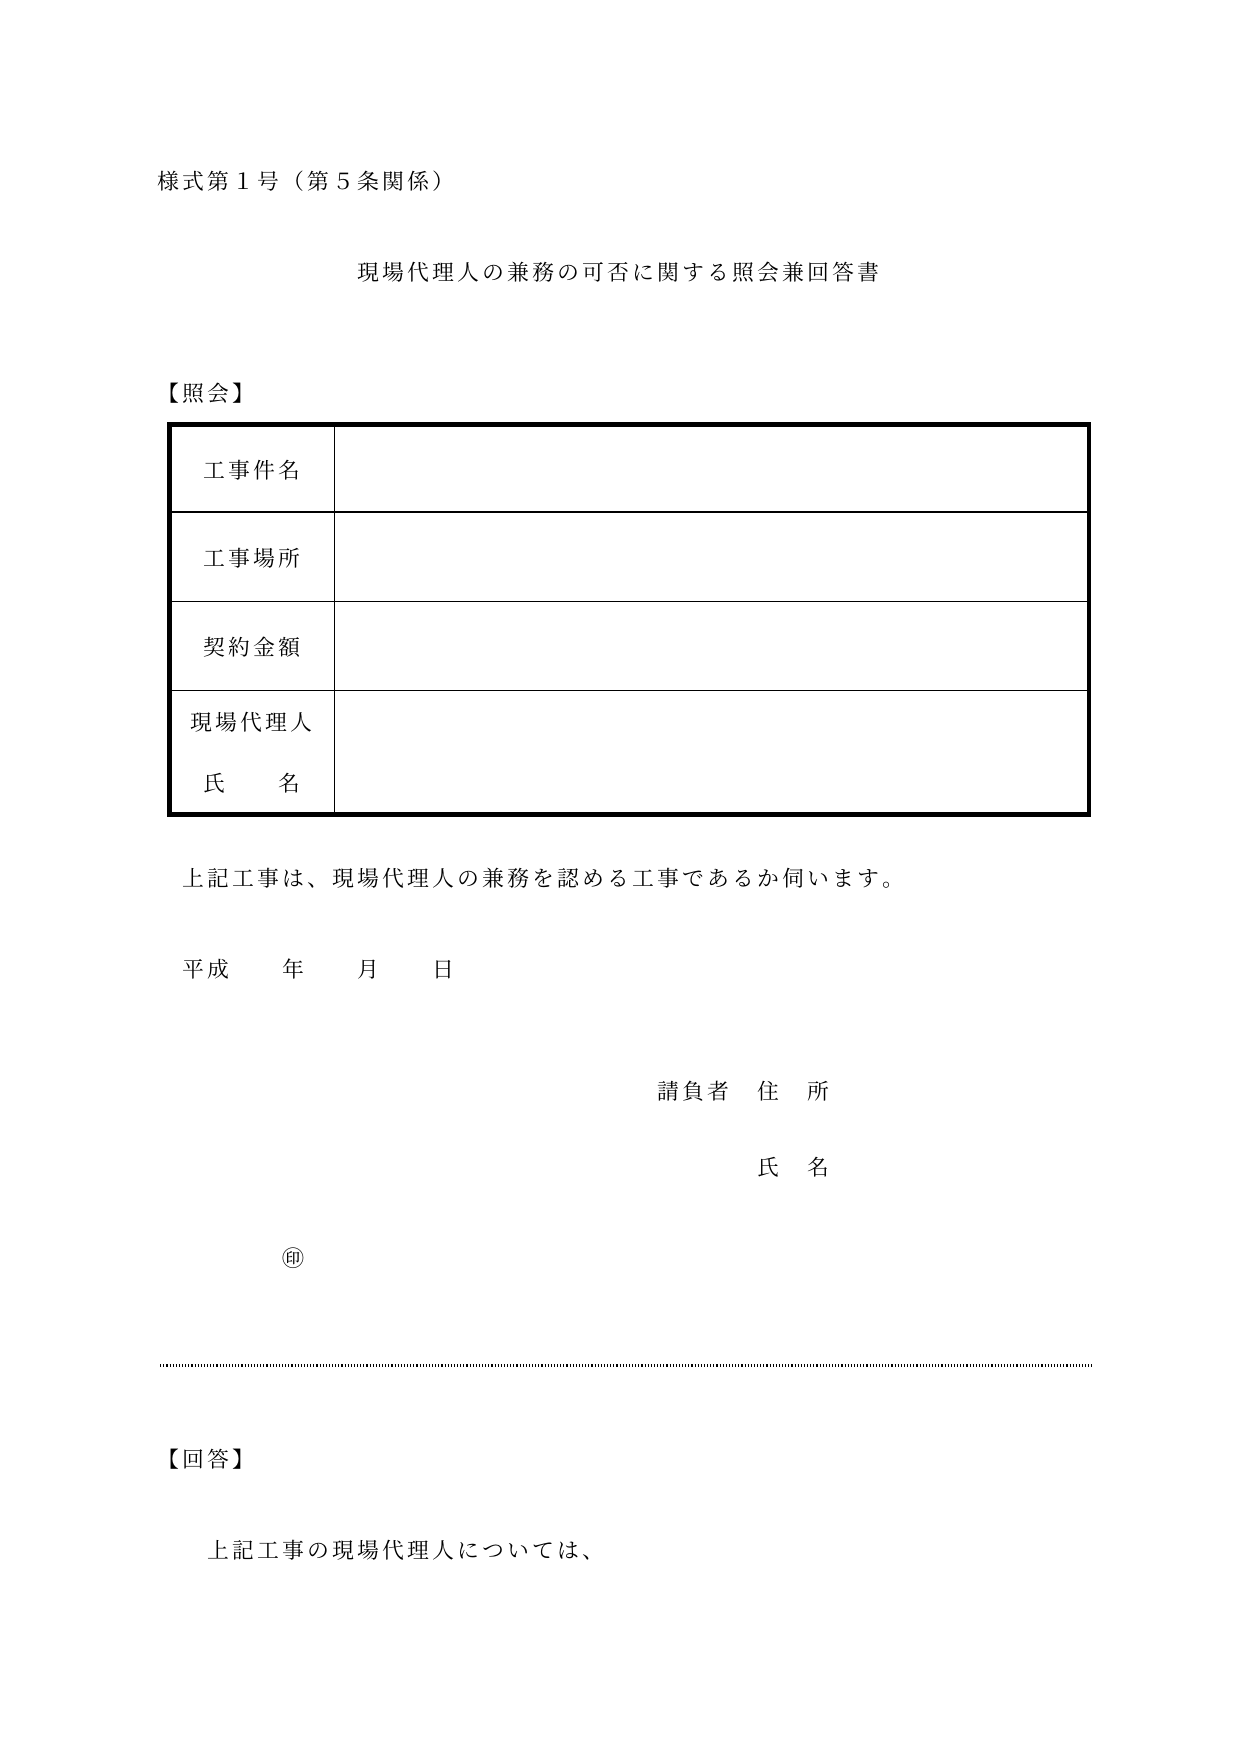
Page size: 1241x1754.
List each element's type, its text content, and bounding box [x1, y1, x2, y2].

table_cell 現場代理人 氏 名 [172, 691, 334, 812]
table_cell [335, 513, 1087, 601]
text 様式第１号（第５条関係） [158, 149, 1083, 210]
text 現場代理人の兼務の可否に関する照会兼回答書 [158, 240, 1083, 301]
table_cell 契約金額 [172, 602, 334, 690]
text 上記工事の現場代理人については、 [158, 1518, 1083, 1579]
table_header [160, 1364, 1092, 1397]
text 請負者 住 所 [246, 1059, 1083, 1120]
table_header 工事件名 [172, 427, 334, 511]
text 平成 年 月 日 [179, 938, 1083, 999]
table_cell [335, 602, 1087, 690]
table_header [335, 427, 1087, 511]
text 【照会】 [158, 362, 1083, 422]
table_cell 工事場所 [172, 513, 334, 601]
text 上記工事は、現場代理人の兼務を認める工事であるか伺います。 [158, 847, 1083, 908]
text 【回答】 [158, 1427, 1083, 1488]
table_cell [335, 691, 1087, 812]
text 氏 名 ㊞ [246, 1136, 1083, 1287]
